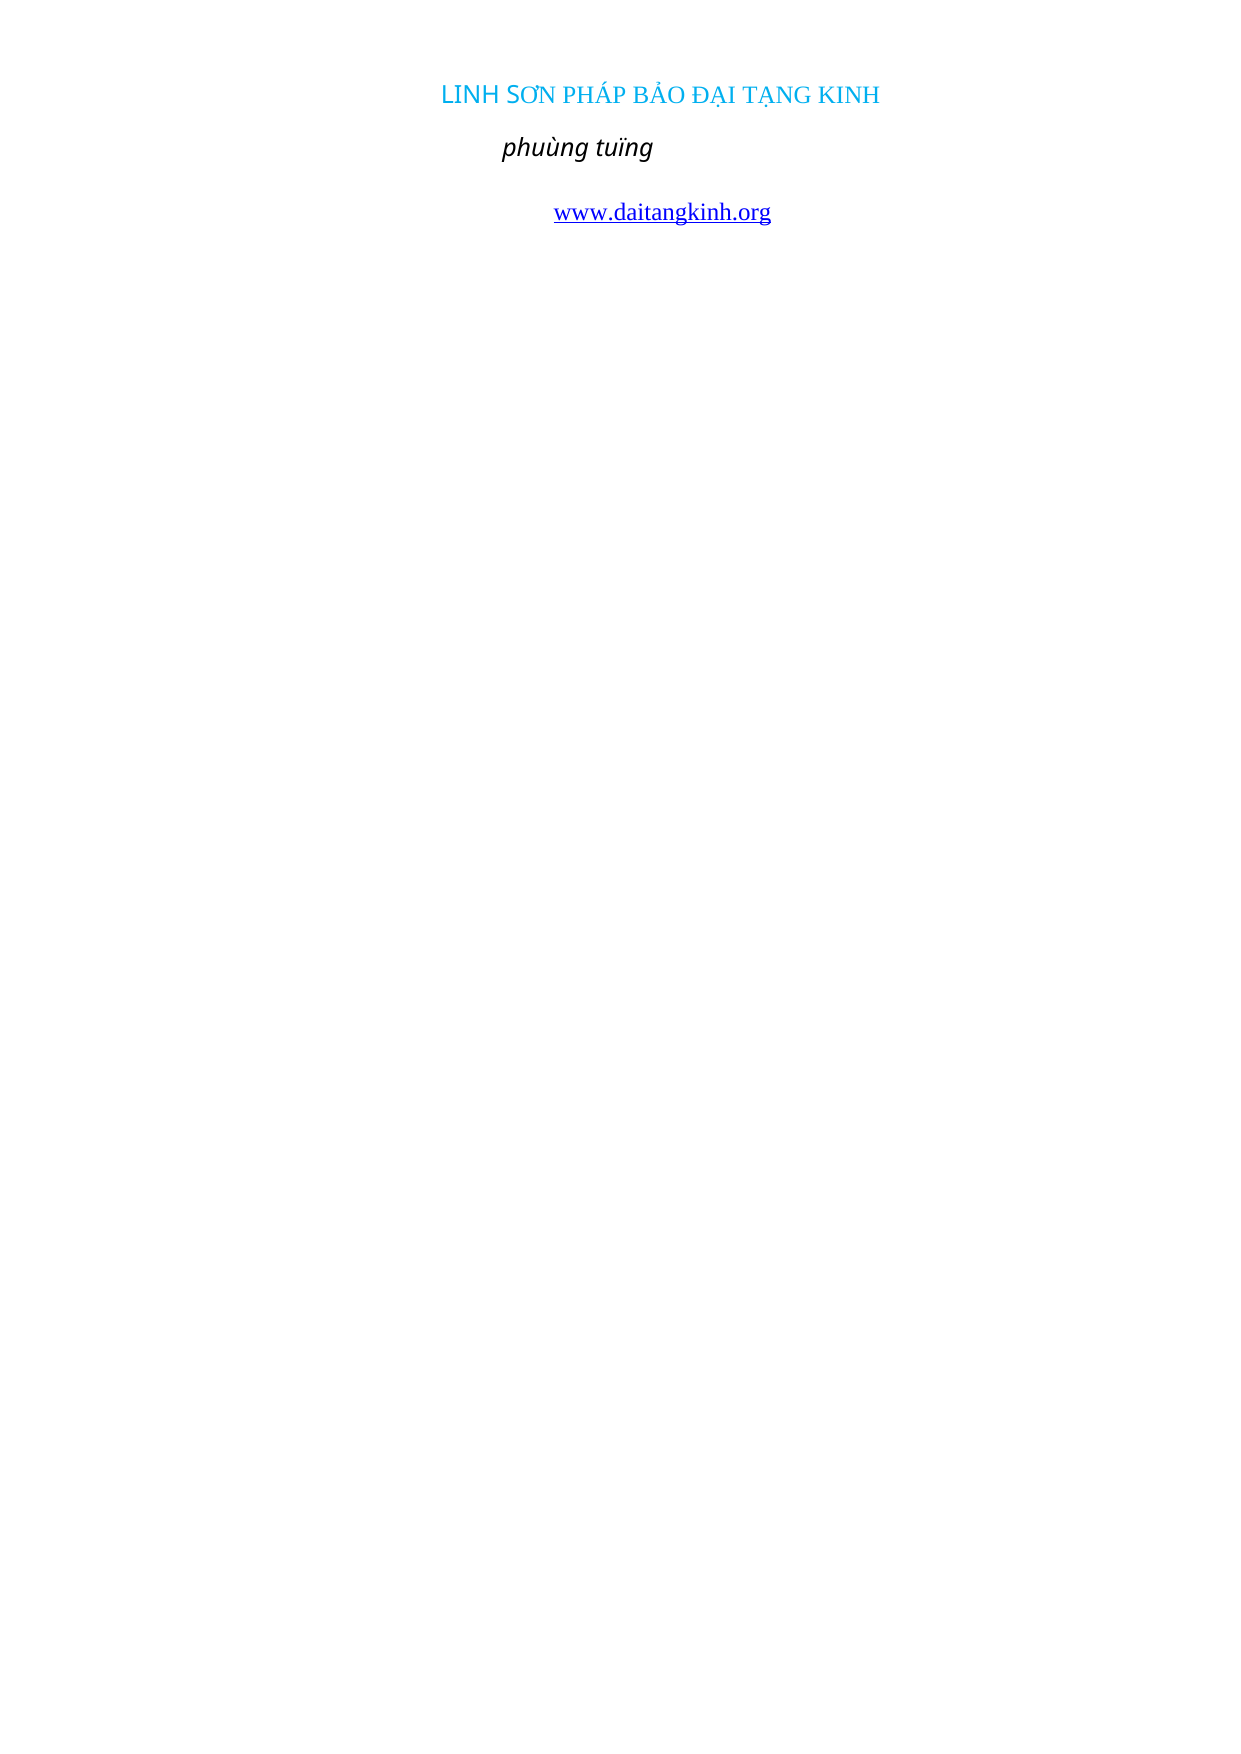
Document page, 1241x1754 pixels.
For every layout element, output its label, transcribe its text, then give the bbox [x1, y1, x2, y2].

text www.daitangkinh.org [553, 197, 1065, 226]
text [502, 129, 741, 163]
